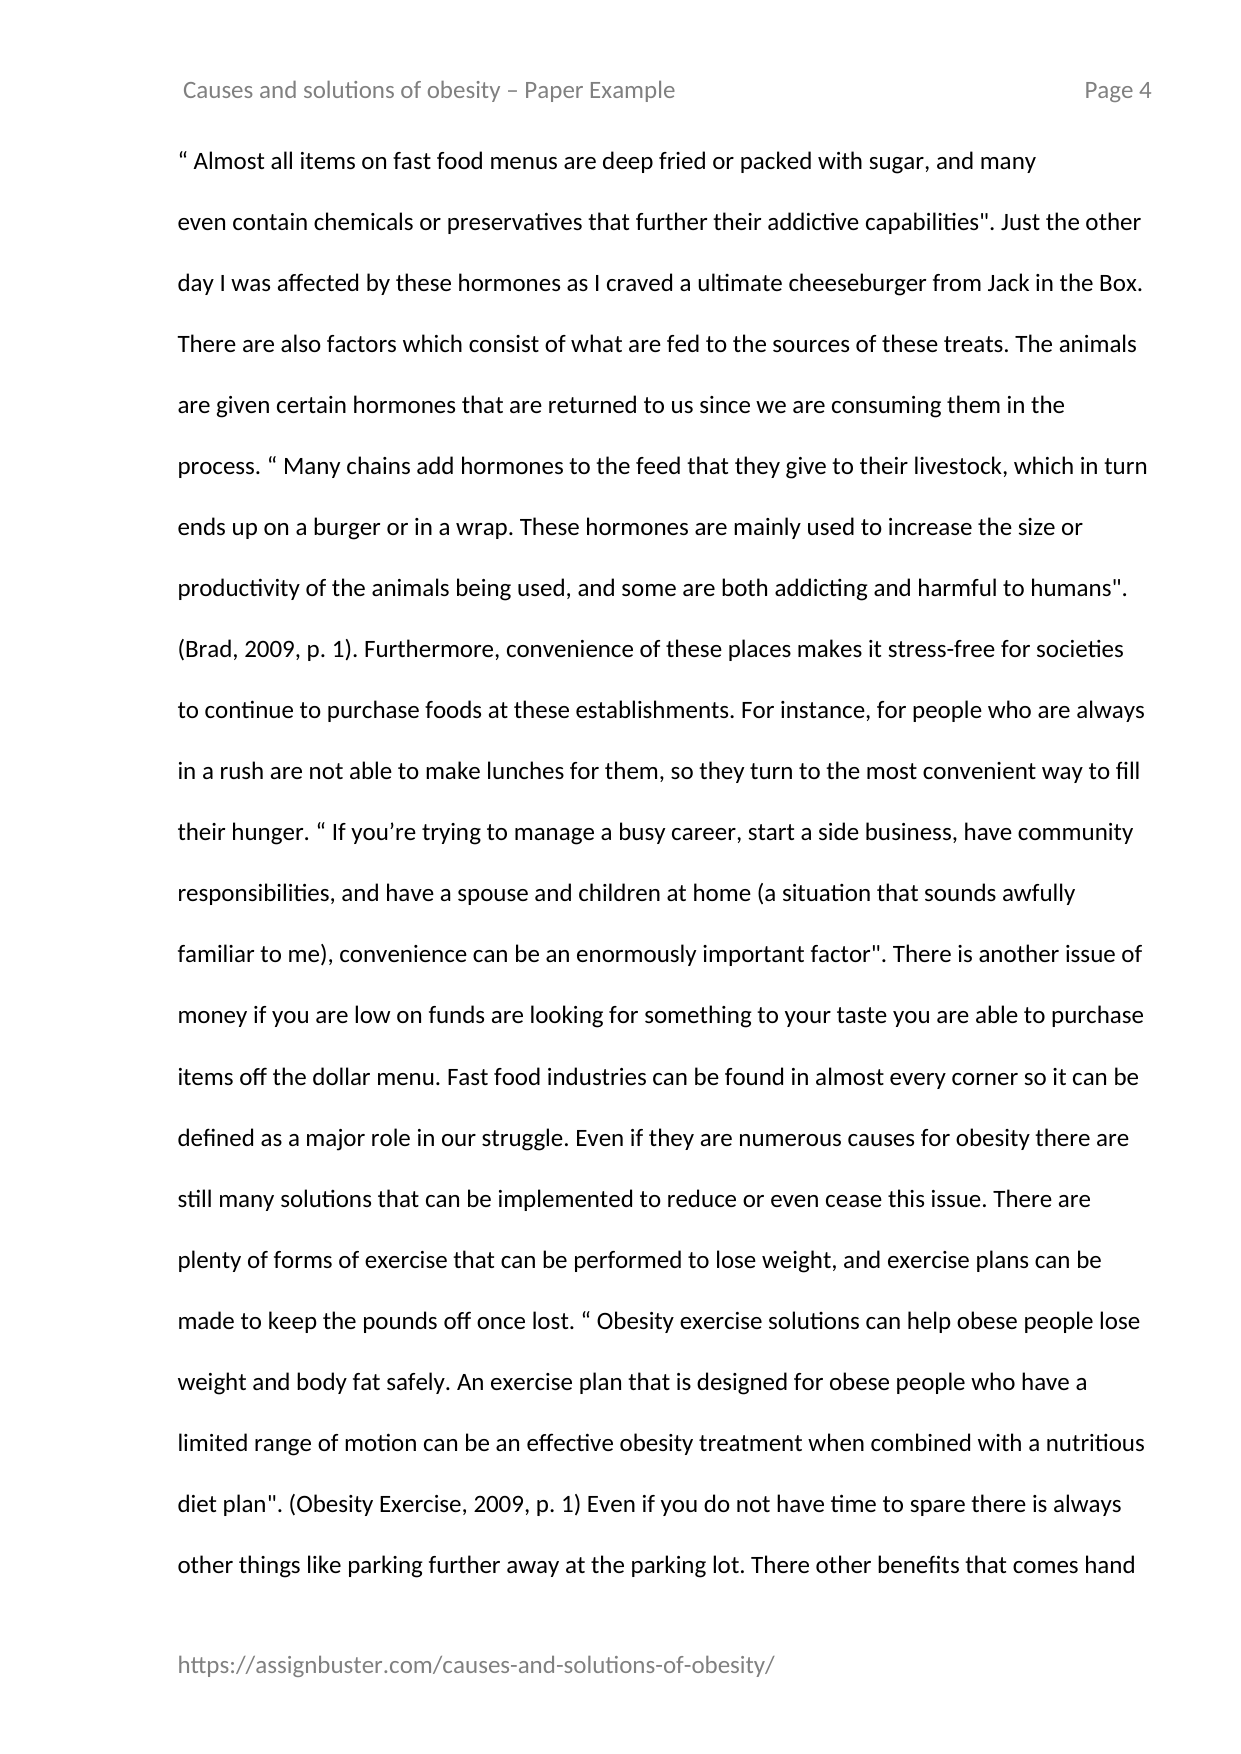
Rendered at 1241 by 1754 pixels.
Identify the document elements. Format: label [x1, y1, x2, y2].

text [177, 145, 1152, 1579]
